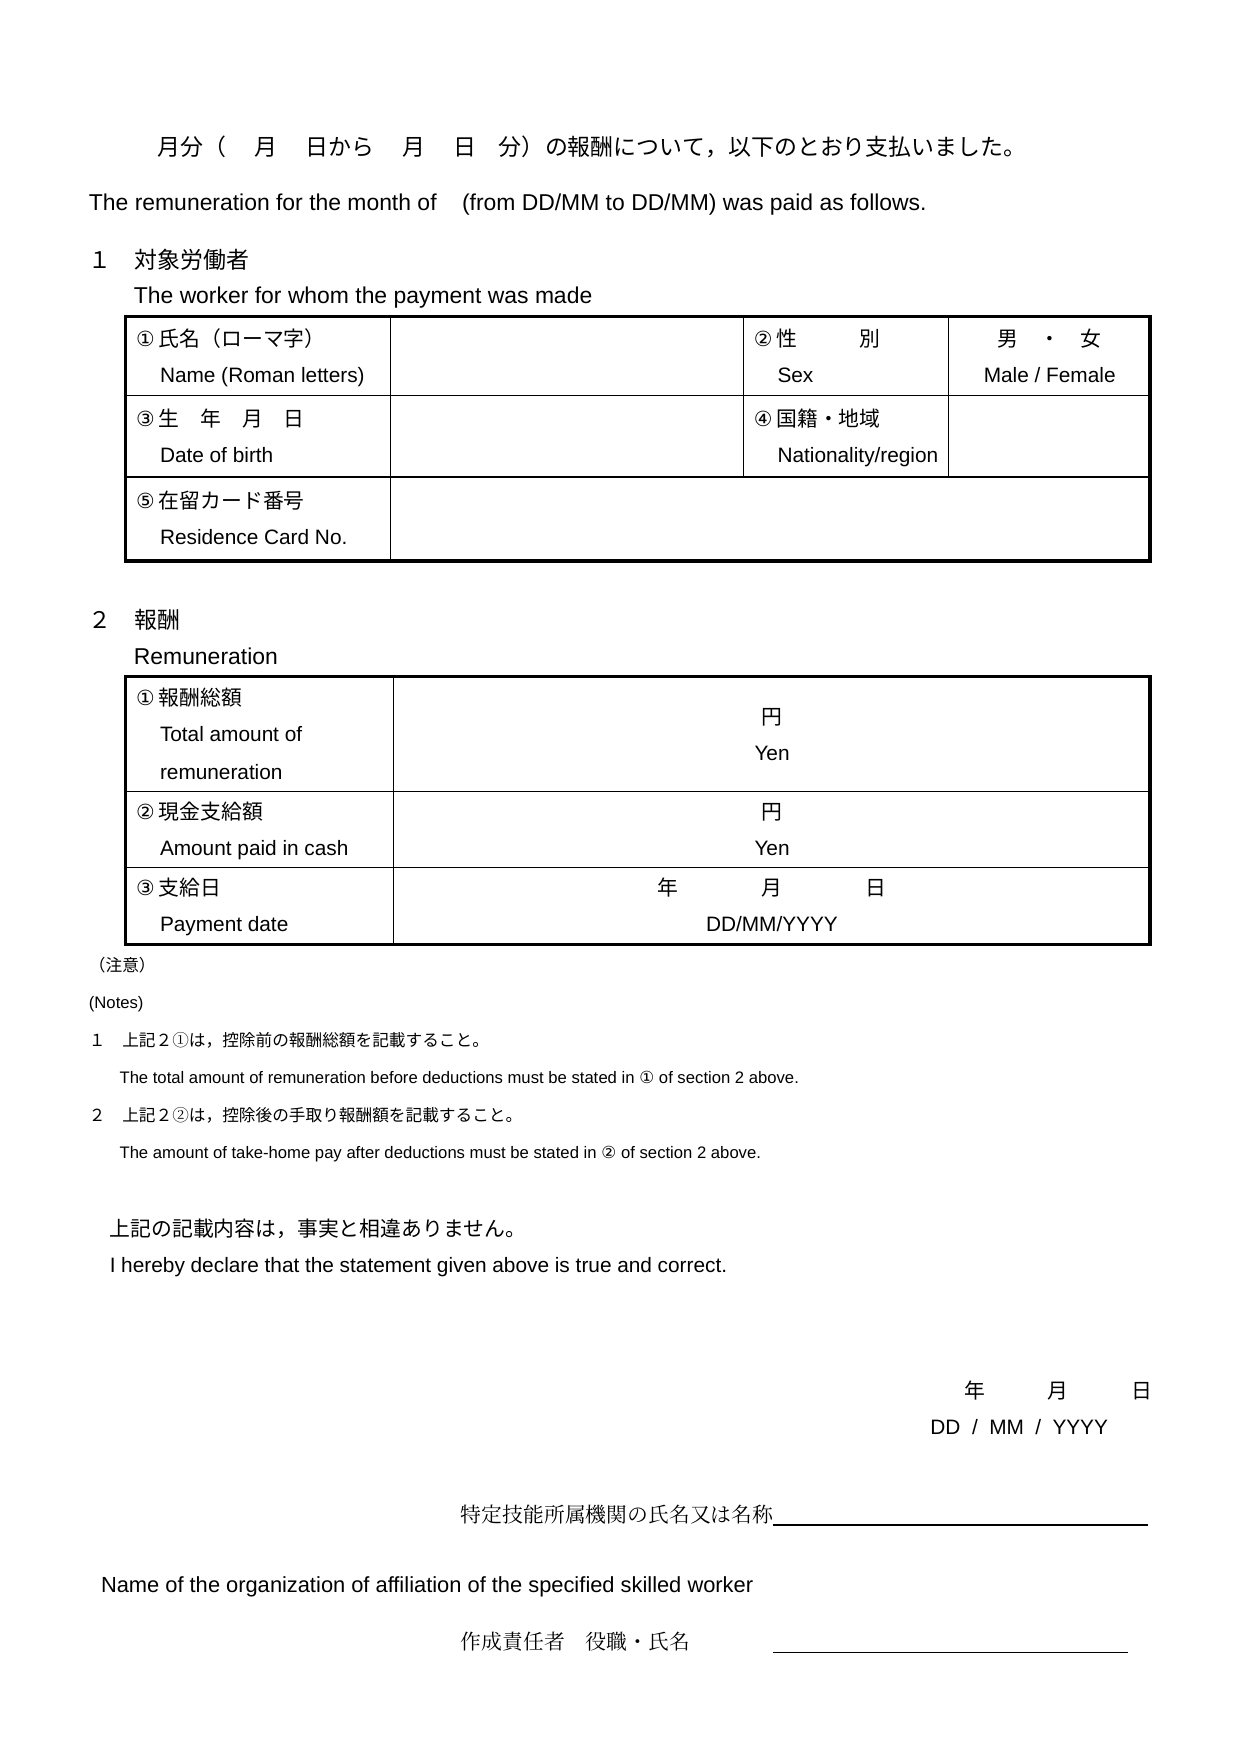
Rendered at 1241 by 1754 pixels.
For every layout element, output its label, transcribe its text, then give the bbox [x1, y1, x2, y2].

text （注意） [89, 946, 1152, 983]
text The remuneration for the month of (from DD/MM to DD/MM) was paid as follows. [89, 183, 1152, 221]
text ２ 報酬 [89, 600, 1152, 637]
table_cell [949, 396, 1148, 476]
table_cell 円 Yen [394, 792, 1148, 867]
text I hereby declare that the statement given above is true and correct. [89, 1246, 1152, 1283]
table_header ②性 別 Sex [744, 318, 948, 394]
table_header 男 ・ 女 Male / Female [949, 318, 1148, 394]
text 月分（ 月 日から 月 日 分）の報酬について，以下のとおり支払いました。 [89, 127, 1152, 164]
table_cell ④国籍・地域 Nationality/region [744, 396, 948, 476]
text 上記の記載内容は，事実と相違ありません。 [89, 1208, 1152, 1246]
text Name of the organization of affiliation of the specified skilled worker [89, 1566, 1152, 1603]
text The total amount of remuneration before deductions must be stated in ① of section 2 above. [119, 1058, 1152, 1096]
text １ 上記２①は，控除前の報酬総額を記載すること。 [89, 1021, 1152, 1058]
table_header 円 Yen [394, 678, 1148, 791]
text The worker for whom the payment was made [132, 277, 1152, 314]
table_cell 年 月 日 DD/MM/YYYY [394, 868, 1148, 943]
text 年 月 日 [89, 1370, 1152, 1408]
table_cell [391, 396, 743, 476]
text The amount of take-home pay after deductions must be stated in ② of section 2 above. [119, 1133, 1152, 1171]
text １ 対象労働者 [89, 239, 1152, 277]
table_cell ③生 年 月 日 Date of birth [127, 396, 390, 476]
table_cell ②現金支給額 Amount paid in cash [127, 792, 393, 867]
text Remuneration [132, 637, 1152, 675]
table_header [391, 318, 743, 394]
table_cell [391, 478, 1148, 559]
table_cell ③支給日 Payment date [127, 868, 393, 943]
table_header ①氏名（ローマ字） Name (Roman letters) [127, 318, 390, 394]
table_header ①報酬総額 Total amount of remuneration [127, 678, 393, 791]
text (Notes) [89, 983, 1152, 1021]
text 作成責任者 役職・氏名 [461, 1622, 1152, 1659]
text DD / MM / YYYY [930, 1408, 1152, 1445]
text 特定技能所属機関の氏名又は名称 [461, 1495, 1152, 1532]
table_cell ⑤在留カード番号 Residence Card No. [127, 478, 390, 559]
text ２ 上記２②は，控除後の手取り報酬額を記載すること。 [89, 1096, 1152, 1133]
